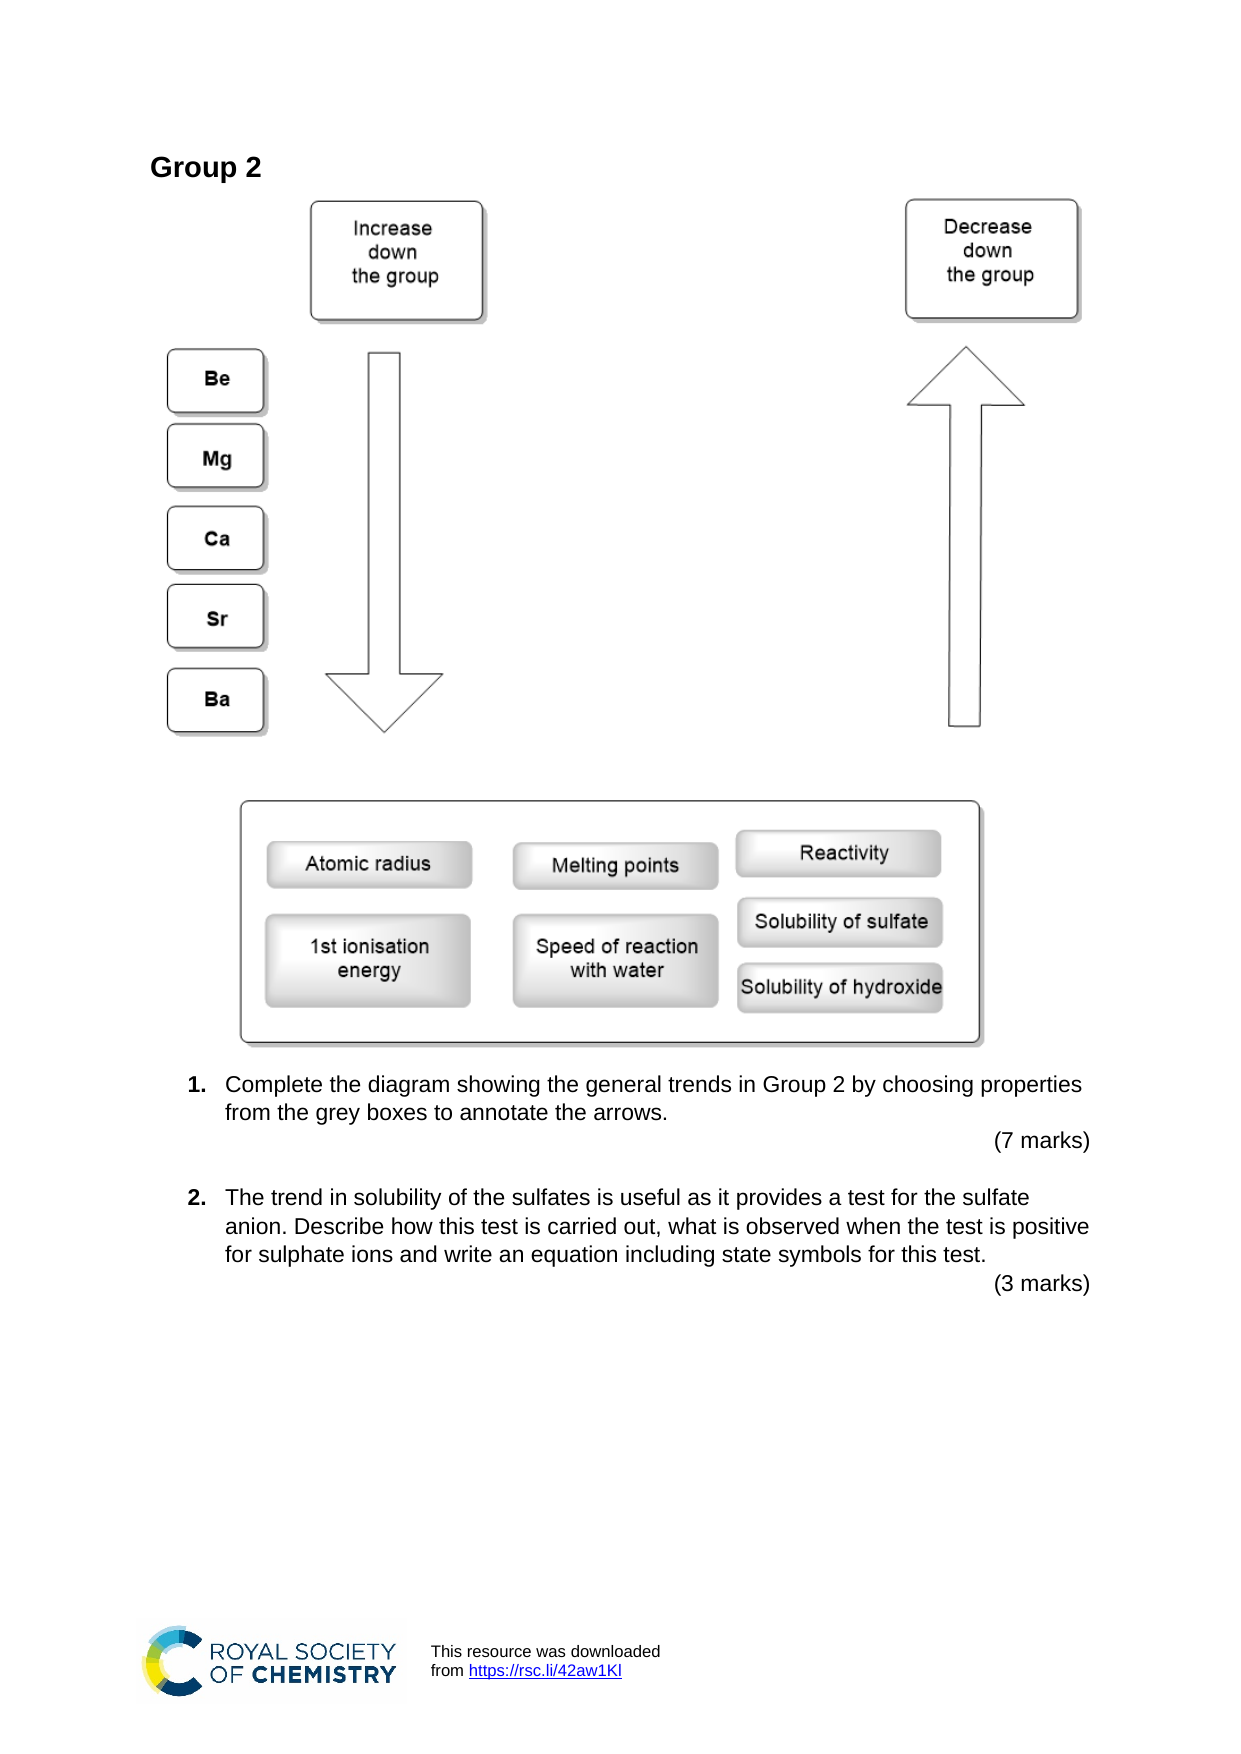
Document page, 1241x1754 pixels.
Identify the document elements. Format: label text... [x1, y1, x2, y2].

subtitle Group 2 [150, 150, 1090, 183]
list (3 marks) [225, 1270, 1090, 1296]
picture [150, 186, 1091, 1069]
list (7 marks) [225, 1127, 1090, 1154]
list The trend in solubility of the sulfates is useful as it provides a test for the sulfate anion. Describe how this test is carried out, what is observed when the test is positive for sulphate ions and write an equation including state symbols for this test. [187, 1184, 1090, 1268]
picture [136, 1618, 407, 1704]
list Complete the diagram showing the general trends in Group 2 by choosing properties from the grey boxes to annotate the arrows. [187, 1071, 1090, 1125]
